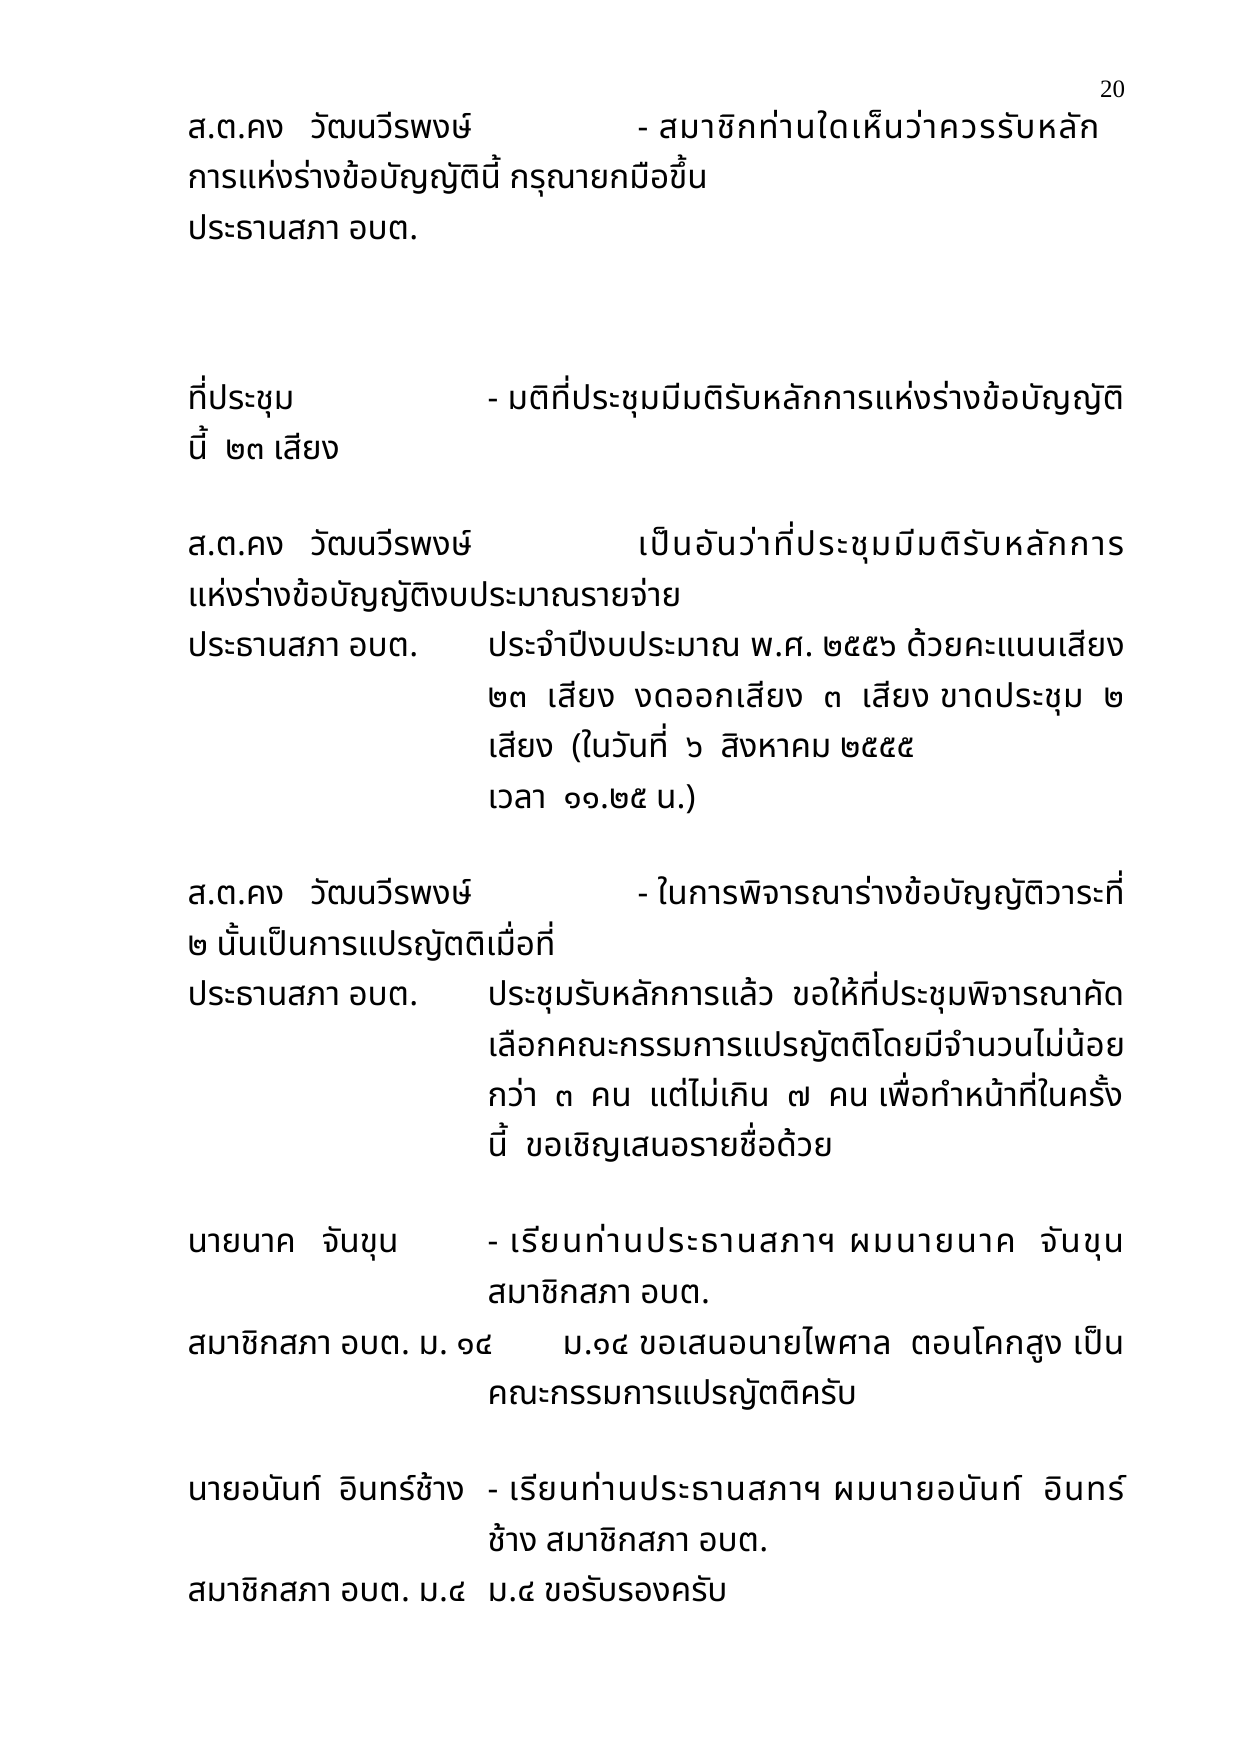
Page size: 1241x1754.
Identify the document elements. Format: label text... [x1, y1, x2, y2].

text นายนาค จันขุน - เรียนท่านประธานสภาฯ ผมนายนาค จันขุน สมาชิกสภา อบต. [187, 1217, 1125, 1318]
text ที่ประชุม - มติที่ประชุมมีมติรับหลักการแห่งร่างข้อบัญญัตินี้ ๒๓ เสียง [187, 374, 1125, 475]
text สมาชิกสภา อบต. ม. ๑๔ ม.๑๔ ขอเสนอนายไพศาล ตอนโคกสูง เป็นคณะกรรมการแปรญัตติครับ [187, 1318, 1125, 1419]
text เวลา ๑๑.๒๕ น.) [412, 773, 1125, 823]
text สมาชิกสภา อบต. ม.๔ ม.๔ ขอรับรองครับ [187, 1566, 1125, 1617]
text ประธานสภา อบต. ประจำปีงบประมาณ พ.ศ. ๒๕๕๖ ด้วยคะแนนเสียง ๒๓ เสียง งดออกเสียง ๓ เสียง ขาดประชุม ๒ เสียง (ในวันที่ ๖ สิงหาคม ๒๕๕๕ [187, 621, 1125, 773]
subtitle ประธานสภา อบต. [187, 203, 1125, 254]
subtitle ส.ต.คง วัฒนวีรพงษ์ - สมาชิกท่านใดเห็นว่าควรรับหลักการแห่งร่างข้อบัญญัตินี้ กรุณายกมือขึ้น [187, 102, 1125, 203]
text ส.ต.คง วัฒนวีรพงษ์ - ในการพิจารณาร่างข้อบัญญัติวาระที่ ๒ นั้นเป็นการแปรญัตติเมื่อที่ [187, 869, 1125, 970]
text ส.ต.คง วัฒนวีรพงษ์ เป็นอันว่าที่ประชุมมีมติรับหลักการแห่งร่างข้อบัญญัติงบประมาณรายจ่าย [187, 520, 1125, 621]
text ประธานสภา อบต. ประชุมรับหลักการแล้ว ขอให้ที่ประชุมพิจารณาคัดเลือกคณะกรรมการแปรญัตติโดยมีจำนวนไม่น้อยกว่า ๓ คน แต่ไม่เกิน ๗ คน เพื่อทำหน้าที่ในครั้งนี้ ขอเชิญเสนอรายชื่อด้วย [187, 970, 1125, 1172]
text นายอนันท์ อินทร์ช้าง - เรียนท่านประธานสภาฯ ผมนายอนันท์ อินทร์ช้าง สมาชิกสภา อบต. [187, 1465, 1125, 1566]
